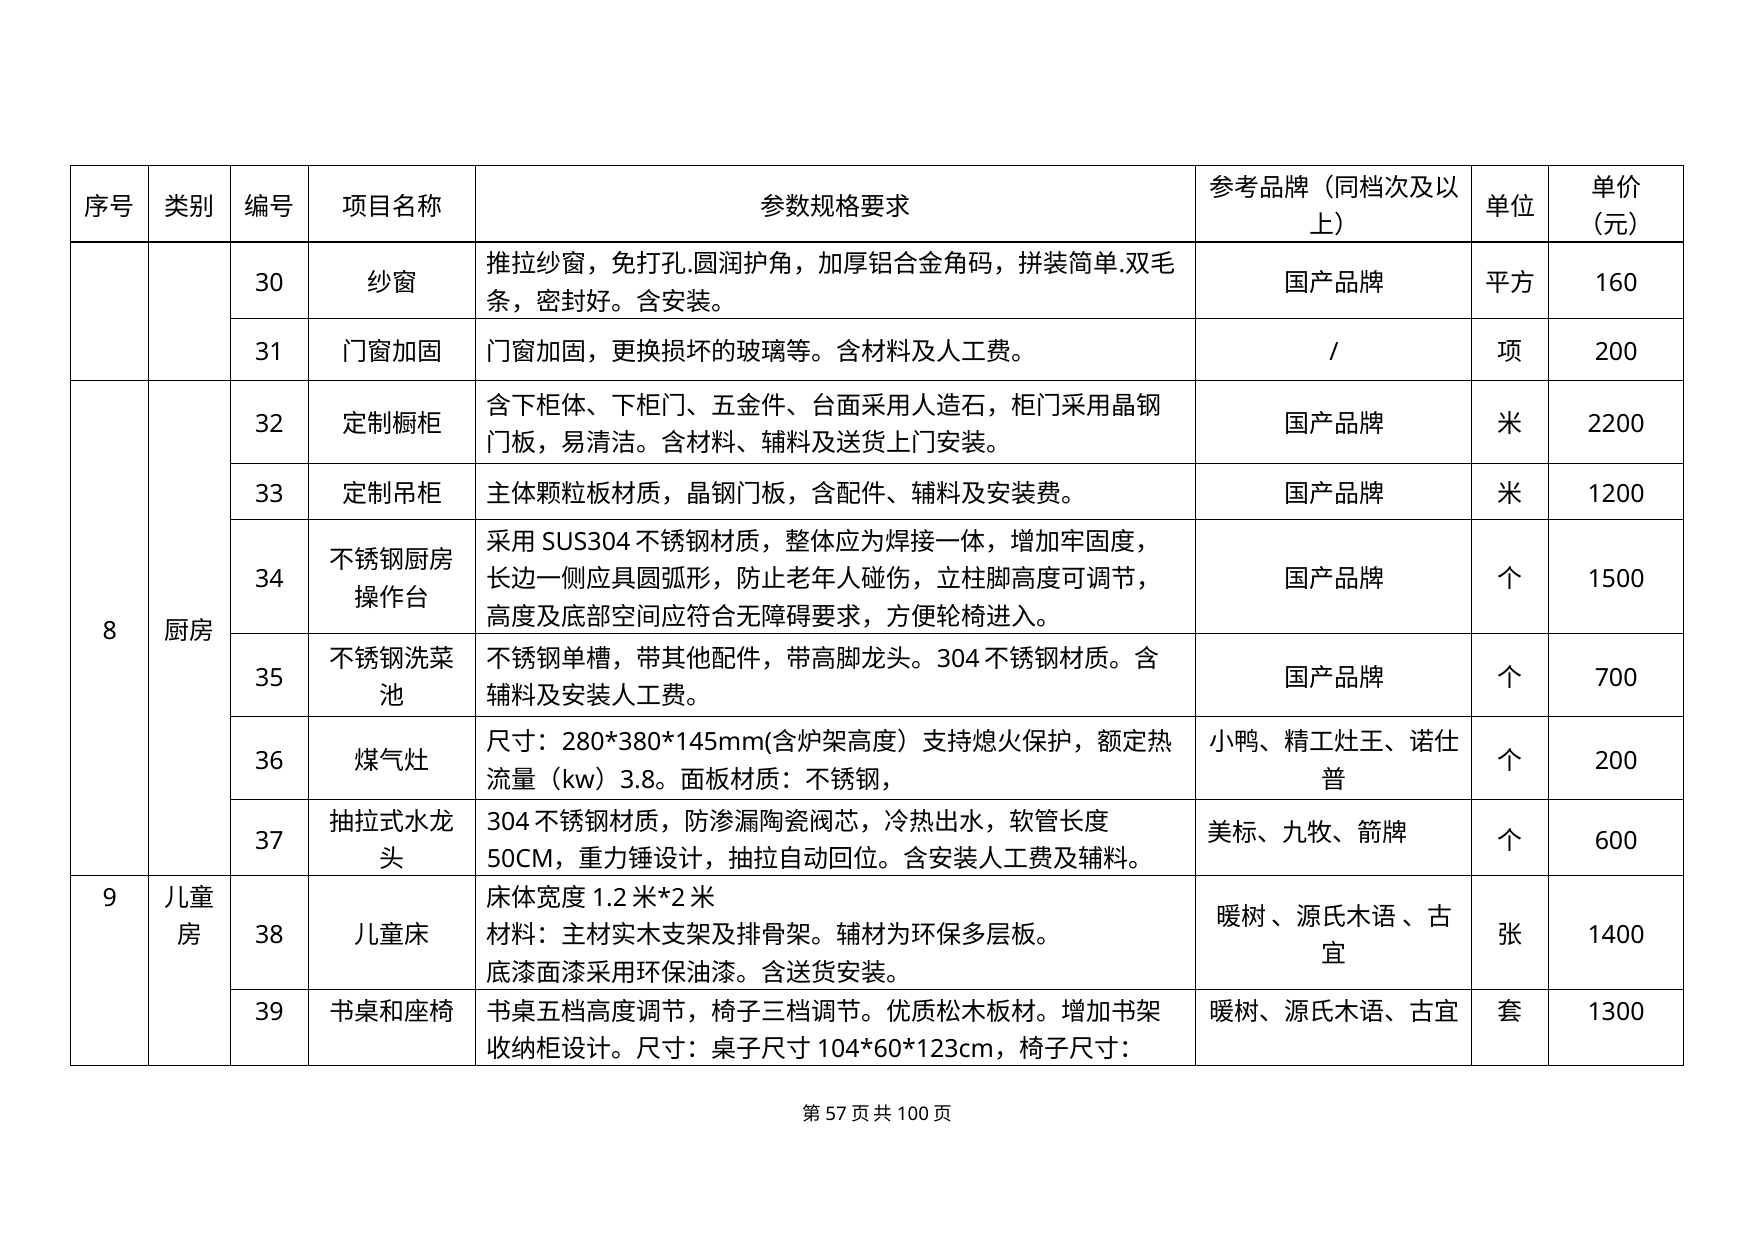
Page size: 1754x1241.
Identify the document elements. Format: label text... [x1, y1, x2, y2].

table_cell 项 [1472, 319, 1548, 379]
table_cell 厨房 [149, 381, 230, 875]
table_cell 不锈钢洗菜池 [309, 634, 475, 716]
table_cell 国产品牌 [1196, 243, 1471, 317]
table_cell 1200 [1549, 464, 1683, 519]
table_cell 米 [1472, 464, 1548, 519]
table_cell 主体颗粒板材质，晶钢门板，含配件、辅料及安装费。 [476, 464, 1195, 519]
table_cell 160 [1549, 243, 1683, 317]
table_cell 39 [231, 990, 308, 1065]
table_cell 推拉纱窗，免打孔.圆润护角，加厚铝合金角码，拼装简单.双毛条，密封好。含安装。 [476, 243, 1195, 317]
table_header 单价（元） [1549, 166, 1683, 241]
table_cell 30 [231, 243, 308, 317]
table_cell 33 [231, 464, 308, 519]
table_cell 暖树、源氏木语、古宜 [1196, 990, 1471, 1065]
table_cell 门窗加固，更换损坏的玻璃等。含材料及人工费。 [476, 319, 1195, 379]
table_cell 含下柜体、下柜门、五金件、台面采用人造石，柜门采用晶钢门板，易清洁。含材料、辅料及送货上门安装。 [476, 381, 1195, 463]
table_cell 米 [1472, 381, 1548, 463]
table_cell 儿童房 [149, 876, 230, 1065]
table_cell 国产品牌 [1196, 464, 1471, 519]
table_cell 国产品牌 [1196, 381, 1471, 463]
table_cell 国产品牌 [1196, 634, 1471, 716]
table_cell 定制橱柜 [309, 381, 475, 463]
table_cell 个 [1472, 800, 1548, 875]
table_cell 个 [1472, 520, 1548, 633]
table_cell 不锈钢厨房操作台 [309, 520, 475, 633]
table_cell 600 [1549, 800, 1683, 875]
table_cell 美标、九牧、箭牌 [1196, 800, 1471, 875]
table_cell 9 [71, 876, 148, 1065]
table_header 单位 [1472, 166, 1548, 241]
table_cell / [1196, 319, 1471, 379]
table_cell 尺寸：280*380*145mm(含炉架高度）支持熄火保护，额定热流量（kw）3.8。面板材质：不锈钢， [476, 717, 1195, 799]
table_cell 1300 [1549, 990, 1683, 1065]
table_cell 200 [1549, 717, 1683, 799]
table_cell 暖树 、源氏木语 、古宜 [1196, 876, 1471, 989]
table_cell 200 [1549, 319, 1683, 379]
table_cell 个 [1472, 717, 1548, 799]
table_cell 小鸭、精工灶王、诺仕普 [1196, 717, 1471, 799]
table_cell 36 [231, 717, 308, 799]
table_header 项目名称 [309, 166, 475, 241]
table_cell 抽拉式水龙头 [309, 800, 475, 875]
table_header 参考品牌（同档次及以上） [1196, 166, 1471, 241]
table_cell 35 [231, 634, 308, 716]
table_cell 304不锈钢材质，防渗漏陶瓷阀芯，冷热出水，软管长度50CM，重力锤设计，抽拉自动回位。含安装人工费及辅料。 [476, 800, 1195, 875]
table_cell 张 [1472, 876, 1548, 989]
table_cell 门窗加固 [309, 319, 475, 379]
table_cell 书桌和座椅 [309, 990, 475, 1065]
table_cell 儿童床 [309, 876, 475, 989]
table_header 序号 [71, 166, 148, 241]
table_cell 煤气灶 [309, 717, 475, 799]
table_cell 700 [1549, 634, 1683, 716]
table_cell 31 [231, 319, 308, 379]
table_header 类别 [149, 166, 230, 241]
table_cell 32 [231, 381, 308, 463]
table_cell 2200 [1549, 381, 1683, 463]
table_cell 平方 [1472, 243, 1548, 317]
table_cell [476, 990, 1195, 1065]
table_cell 套 [1472, 990, 1548, 1065]
table_cell 38 [231, 876, 308, 989]
table_cell 1400 [1549, 876, 1683, 989]
table_cell 8 [71, 381, 148, 875]
table_header 参数规格要求 [476, 166, 1195, 241]
table_cell 1500 [1549, 520, 1683, 633]
table_cell 34 [231, 520, 308, 633]
table_cell 采用SUS304不锈钢材质，整体应为焊接一体，增加牢固度，长边一侧应具圆弧形，防止老年人碰伤，立柱脚高度可调节，高度及底部空间应符合无障碍要求，方便轮椅进入。 [476, 520, 1195, 633]
table_cell 定制吊柜 [309, 464, 475, 519]
table_cell 不锈钢单槽，带其他配件，带高脚龙头。304不锈钢材质。含辅料及安装人工费。 [476, 634, 1195, 716]
table_cell 个 [1472, 634, 1548, 716]
table_cell 纱窗 [309, 243, 475, 317]
table_header 编号 [231, 166, 308, 241]
table_cell 37 [231, 800, 308, 875]
table_cell 国产品牌 [1196, 520, 1471, 633]
table_cell 床体宽度1.2米*2米 材料：主材实木支架及排骨架。辅材为环保多层板。 底漆面漆采用环保油漆。含送货安装。 [476, 876, 1195, 989]
